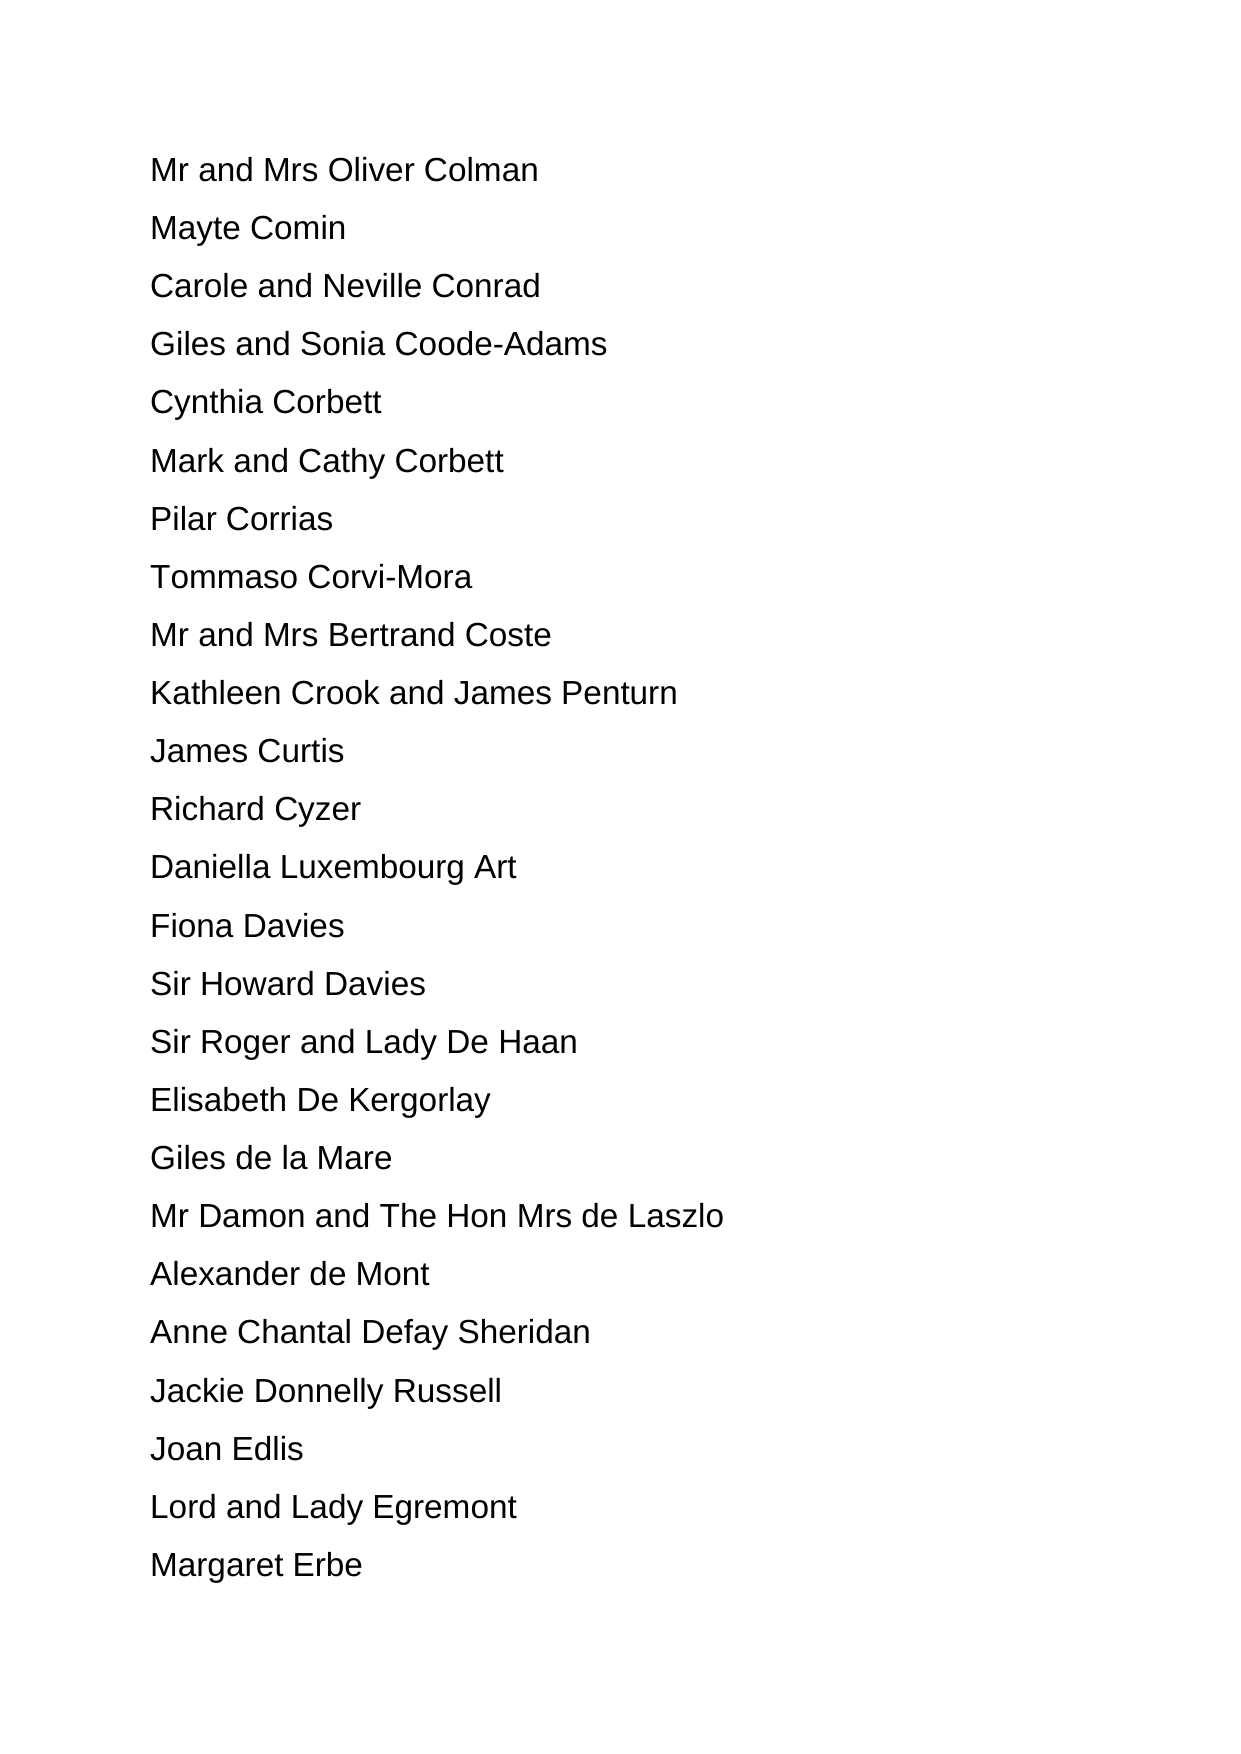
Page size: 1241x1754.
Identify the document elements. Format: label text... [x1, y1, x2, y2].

text Giles and Sonia Coode-Adams [150, 324, 1090, 363]
text Joan Edlis [150, 1429, 1090, 1467]
text Cynthia Corbett [150, 382, 1090, 421]
text Daniella Luxembourg Art [150, 847, 1090, 886]
text Sir Roger and Lady De Haan [150, 1022, 1090, 1060]
text Mr and Mrs Bertrand Coste [150, 615, 1090, 653]
text Kathleen Crook and James Penturn [150, 673, 1090, 712]
text Mr Damon and The Hon Mrs de Laszlo [150, 1196, 1090, 1235]
text Mayte Comin [150, 208, 1090, 247]
text James Curtis [150, 731, 1090, 770]
text Carole and Neville Conrad [150, 266, 1090, 305]
text Mr and Mrs Oliver Colman [150, 150, 1090, 188]
text Mark and Cathy Corbett [150, 441, 1090, 479]
text Alexander de Mont [150, 1254, 1090, 1293]
text Jackie Donnelly Russell [150, 1371, 1090, 1409]
text Lord and Lady Egremont [150, 1487, 1090, 1525]
text Elisabeth De Kergorlay [150, 1080, 1090, 1118]
text Giles de la Mare [150, 1138, 1090, 1177]
text Anne Chantal Defay Sheridan [150, 1312, 1090, 1351]
text Margaret Erbe [150, 1545, 1090, 1583]
text Richard Cyzer [150, 789, 1090, 828]
text Pilar Corrias [150, 499, 1090, 537]
text Fiona Davies [150, 906, 1090, 944]
text Tommaso Corvi-Mora [150, 557, 1090, 595]
text Sir Howard Davies [150, 964, 1090, 1002]
